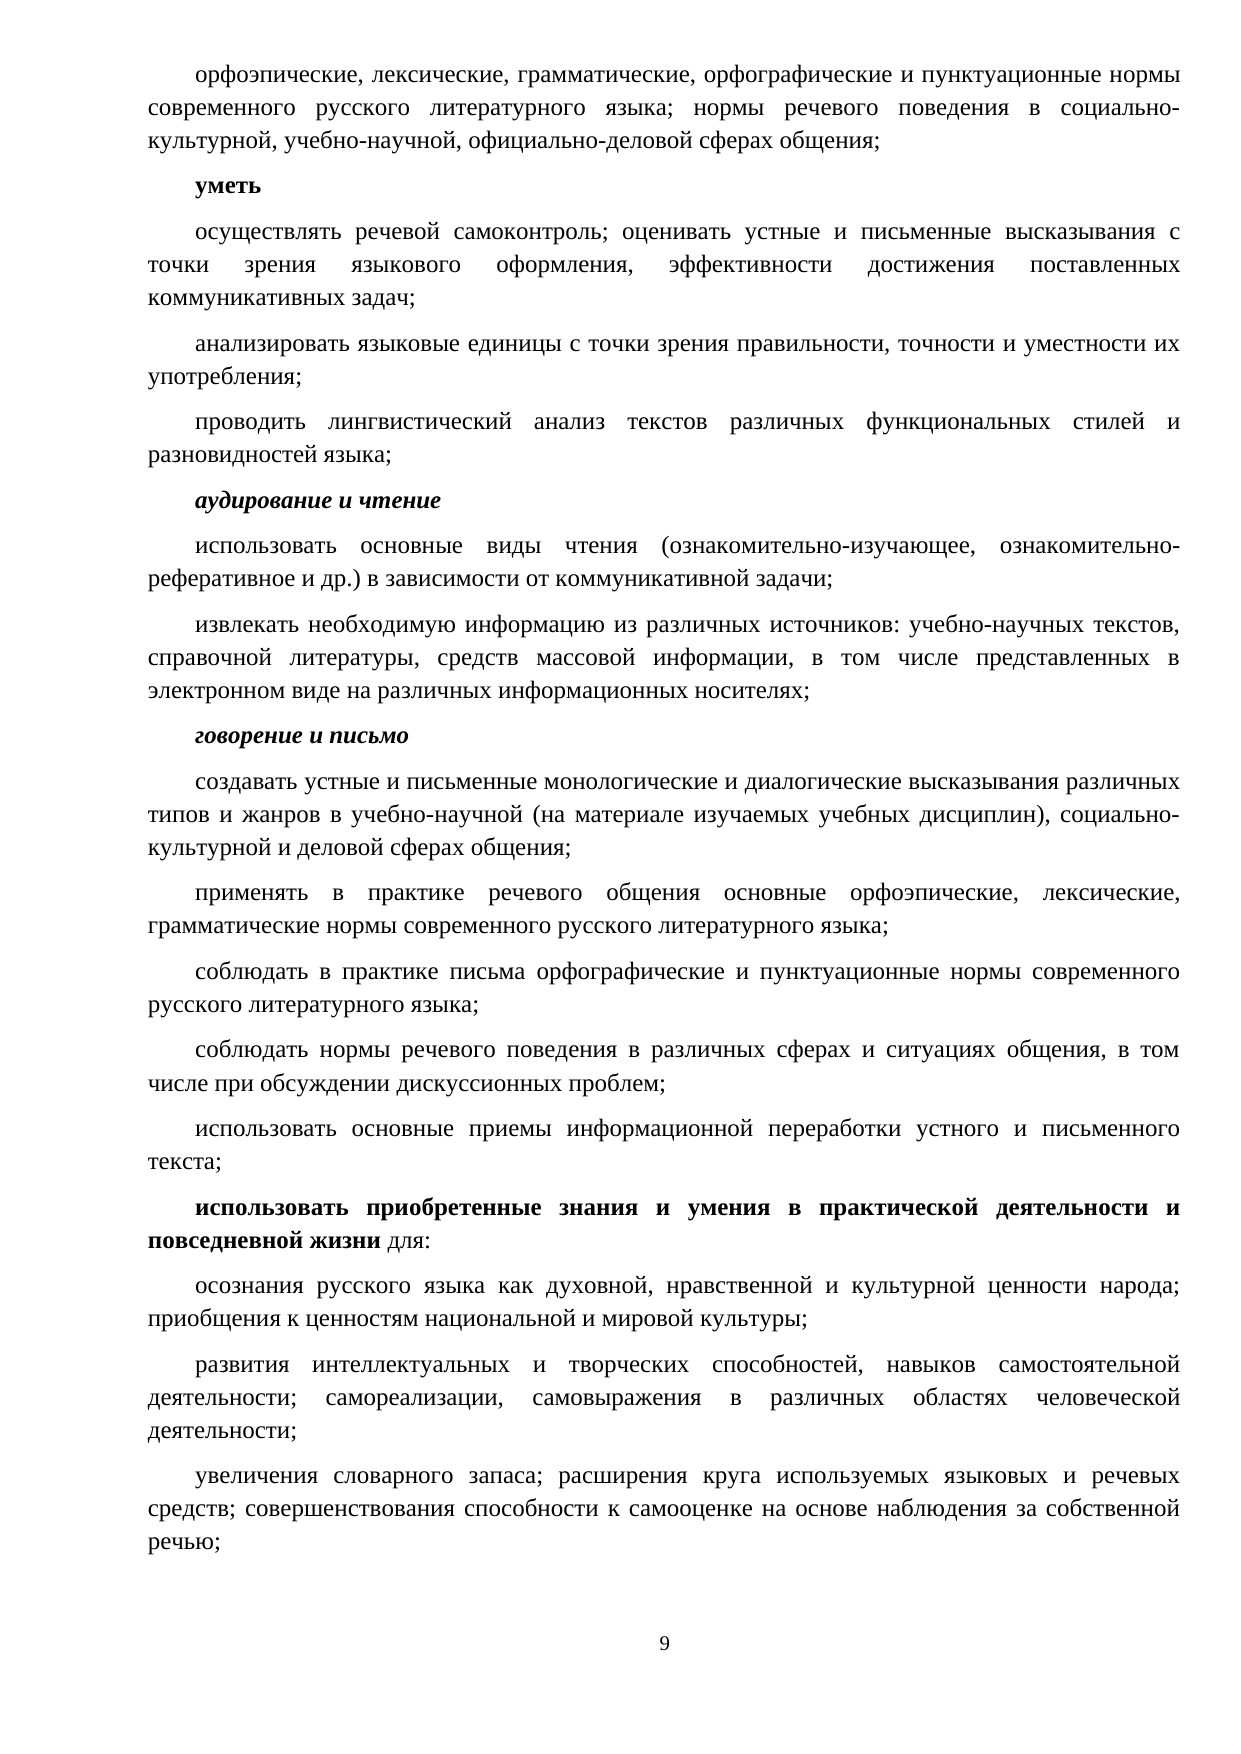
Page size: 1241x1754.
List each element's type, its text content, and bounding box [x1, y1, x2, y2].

text осуществлять речевой самоконтроль; оценивать устные и письменные высказывания с точки зрения языкового оформления, эффективности достижения поставленных коммуникативных задач; [148, 216, 1181, 311]
text анализировать языковые единицы с точки зрения правильности, точности и уместности их употребления; [148, 328, 1181, 389]
text говорение и письмо [148, 720, 1181, 749]
text проводить лингвистический анализ текстов различных функциональных стилей и разновидностей языка; [148, 406, 1181, 468]
text создавать устные и письменные монологические и диалогические высказывания различных типов и жанров в учебно-научной (на материале изучаемых учебных дисциплин), социально-культурной и деловой сферах общения; [148, 766, 1181, 861]
text извлекать необходимую информацию из различных источников: учебно-научных текстов, справочной литературы, средств массовой информации, в том числе представленных в электронном виде на различных информационных носителях; [148, 609, 1181, 704]
text использовать приобретенные знания и умения в практической деятельности и повседневной жизни для: [148, 1192, 1181, 1253]
text развития интеллектуальных и творческих способностей, навыков самостоятельной деятельности; самореализации, самовыражения в различных областях человеческой деятельности; [148, 1349, 1181, 1443]
text соблюдать нормы речевого поведения в различных сферах и ситуациях общения, в том числе при обсуждении дискуссионных проблем; [148, 1034, 1181, 1096]
text использовать основные виды чтения (ознакомительно-изучающее, ознакомительно-реферативное и др.) в зависимости от коммуникативной задачи; [148, 530, 1181, 592]
text применять в практике речевого общения основные орфоэпические, лексические, грамматические нормы современного русского литературного языка; [148, 877, 1181, 939]
text орфоэпические, лексические, грамматические, орфографические и пунктуационные нормы современного русского литературного языка; нормы речевого поведения в социально-культурной, учебно-научной, официально-деловой сферах общения; [148, 59, 1181, 154]
text соблюдать в практике письма орфографические и пунктуационные нормы современного русского литературного языка; [148, 956, 1181, 1018]
text уметь [148, 171, 1181, 199]
text увеличения словарного запаса; расширения круга используемых языковых и речевых средств; совершенствования способности к самооценке на основе наблюдения за собственной речью; [148, 1460, 1181, 1555]
text использовать основные приемы информационной переработки устного и письменного текста; [148, 1113, 1181, 1175]
text осознания русского языка как духовной, нравственной и культурной ценности народа; приобщения к ценностям национальной и мировой культуры; [148, 1270, 1181, 1332]
text аудирование и чтение [148, 485, 1181, 513]
